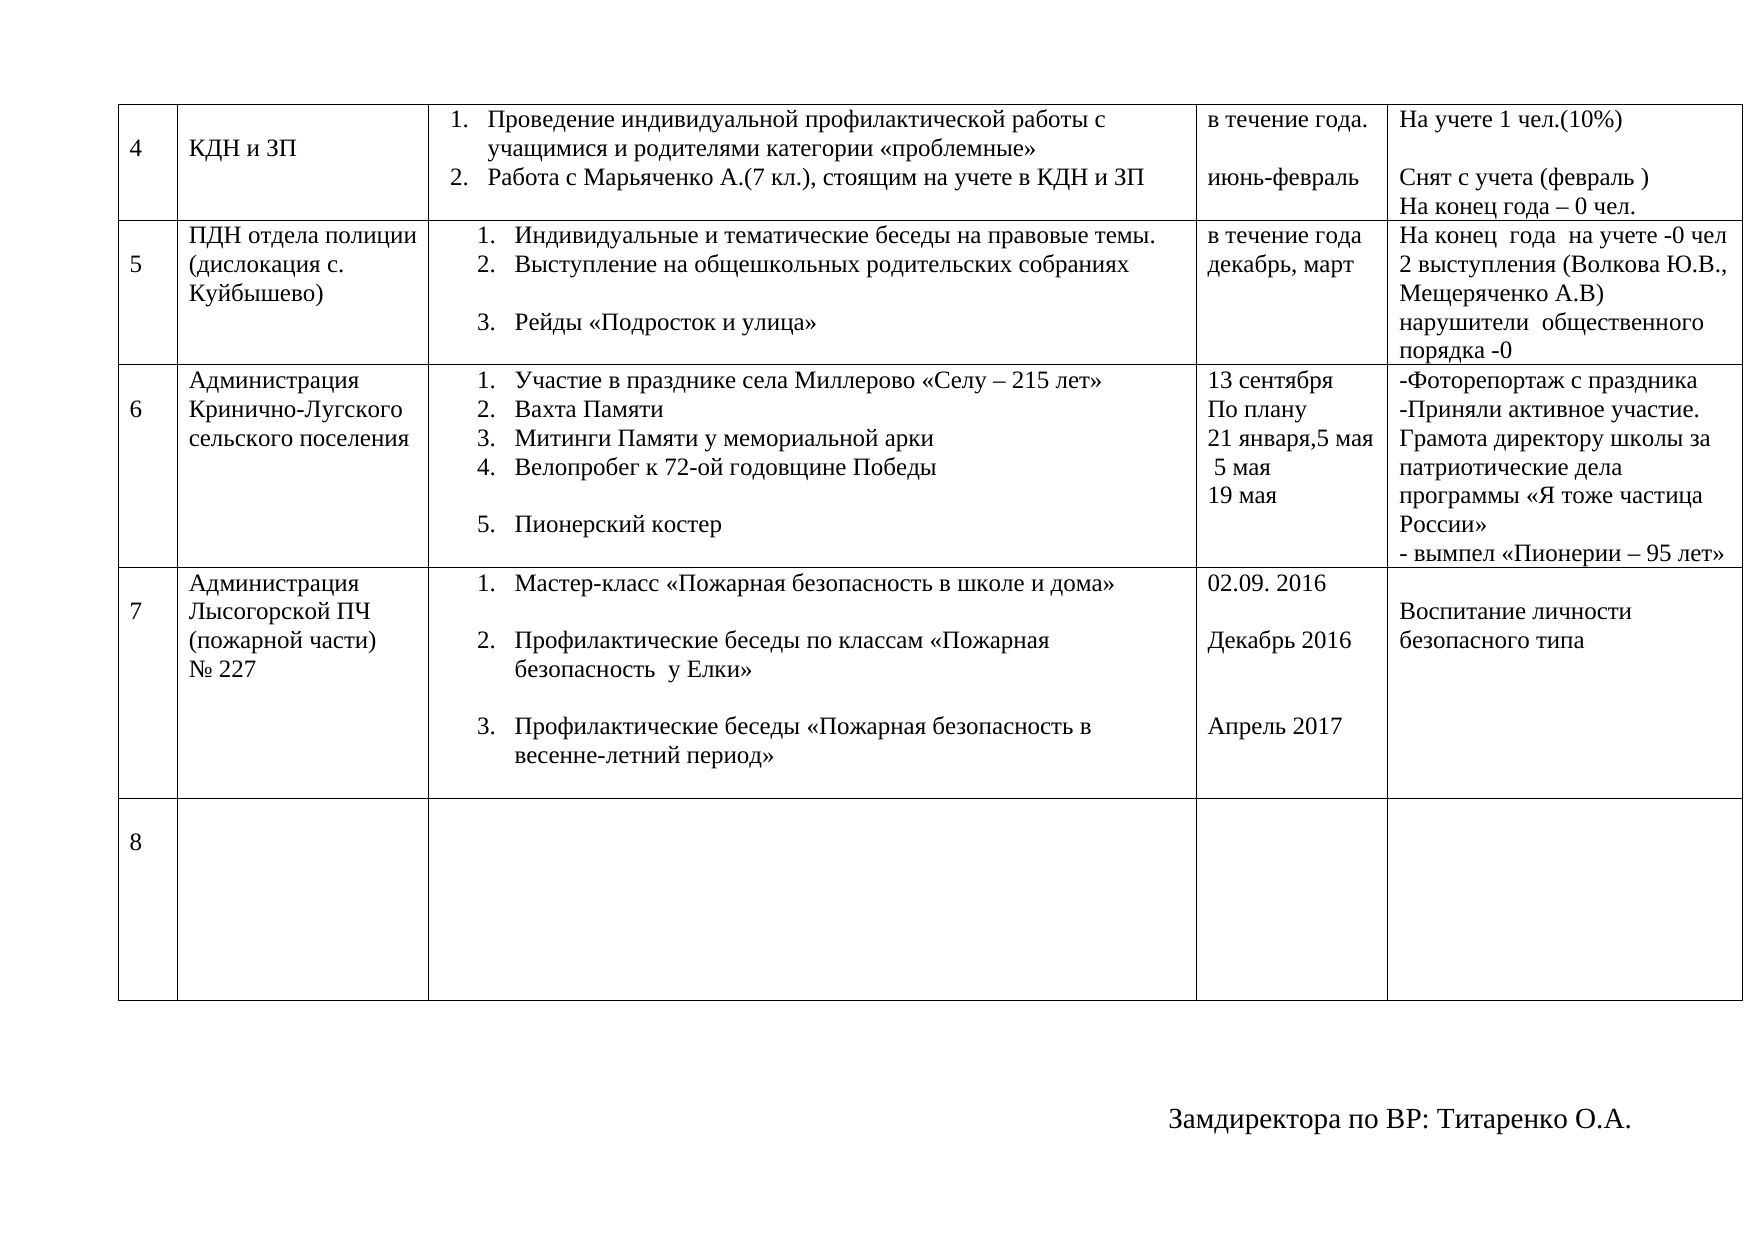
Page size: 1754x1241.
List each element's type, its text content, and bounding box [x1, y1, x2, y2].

table_cell Индивидуальные и тематические беседы на правовые темы. Выступление на общешкольных родительских собраниях Рейды «Подросток и улица» [429, 221, 1196, 364]
table_cell Администрация Лысогорской ПЧ (пожарной части) № 227 [178, 568, 428, 798]
table_cell ПДН отдела полиции (дислокация с. Куйбышево) [178, 221, 428, 364]
table_cell КДН и ЗП [178, 105, 428, 219]
table_cell На учете 1 чел.(10%) Снят с учета (февраль ) На конец года – 0 чел. [1388, 105, 1742, 219]
table_cell [1197, 799, 1387, 1000]
table_cell 4 [119, 105, 177, 219]
table_cell 13 сентября По плану 21 января,5 мая 5 мая 19 мая [1197, 365, 1387, 567]
table_cell 8 [119, 799, 177, 1000]
table_cell 5 [119, 221, 177, 364]
table_cell Воспитание личности безопасного типа [1388, 568, 1742, 798]
table_cell 6 [119, 365, 177, 567]
table_cell Участие в празднике села Миллерово «Селу – 215 лет» Вахта Памяти Митинги Памяти у мемориальной арки Велопробег к 72-ой годовщине Победы Пионерский костер [429, 365, 1196, 567]
text Замдиректора по ВР: Титаренко О.А. [118, 1102, 1636, 1135]
table_cell [178, 799, 428, 1000]
table_cell На конец года на учете -0 чел 2 выступления (Волкова Ю.В., Мещеряченко А.В) нарушители общественного порядка -0 [1388, 221, 1742, 364]
table_cell [1388, 799, 1742, 1000]
table_cell Мастер-класс «Пожарная безопасность в школе и дома» Профилактические беседы по классам «Пожарная безопасность у Елки» Профилактические беседы «Пожарная безопасность в весенне-летний период» [429, 568, 1196, 798]
table_cell 02.09. 2016 Декабрь 2016 Апрель 2017 [1197, 568, 1387, 798]
table_cell 7 [119, 568, 177, 798]
table_cell [429, 799, 1196, 1000]
table_cell -Фоторепортаж с праздника -Приняли активное участие. Грамота директору школы за патриотические дела программы «Я тоже частица России» - вымпел «Пионерии – 95 лет» [1388, 365, 1742, 567]
table_cell в течение года декабрь, март [1197, 221, 1387, 364]
table_cell Администрация Кринично-Лугского сельского поселения [178, 365, 428, 567]
table_cell Проведение индивидуальной профилактической работы с учащимися и родителями категории «проблемные» Работа с Марьяченко А.(7 кл.), стоящим на учете в КДН и ЗП [429, 105, 1196, 219]
table_cell в течение года. июнь-февраль [1197, 105, 1387, 219]
